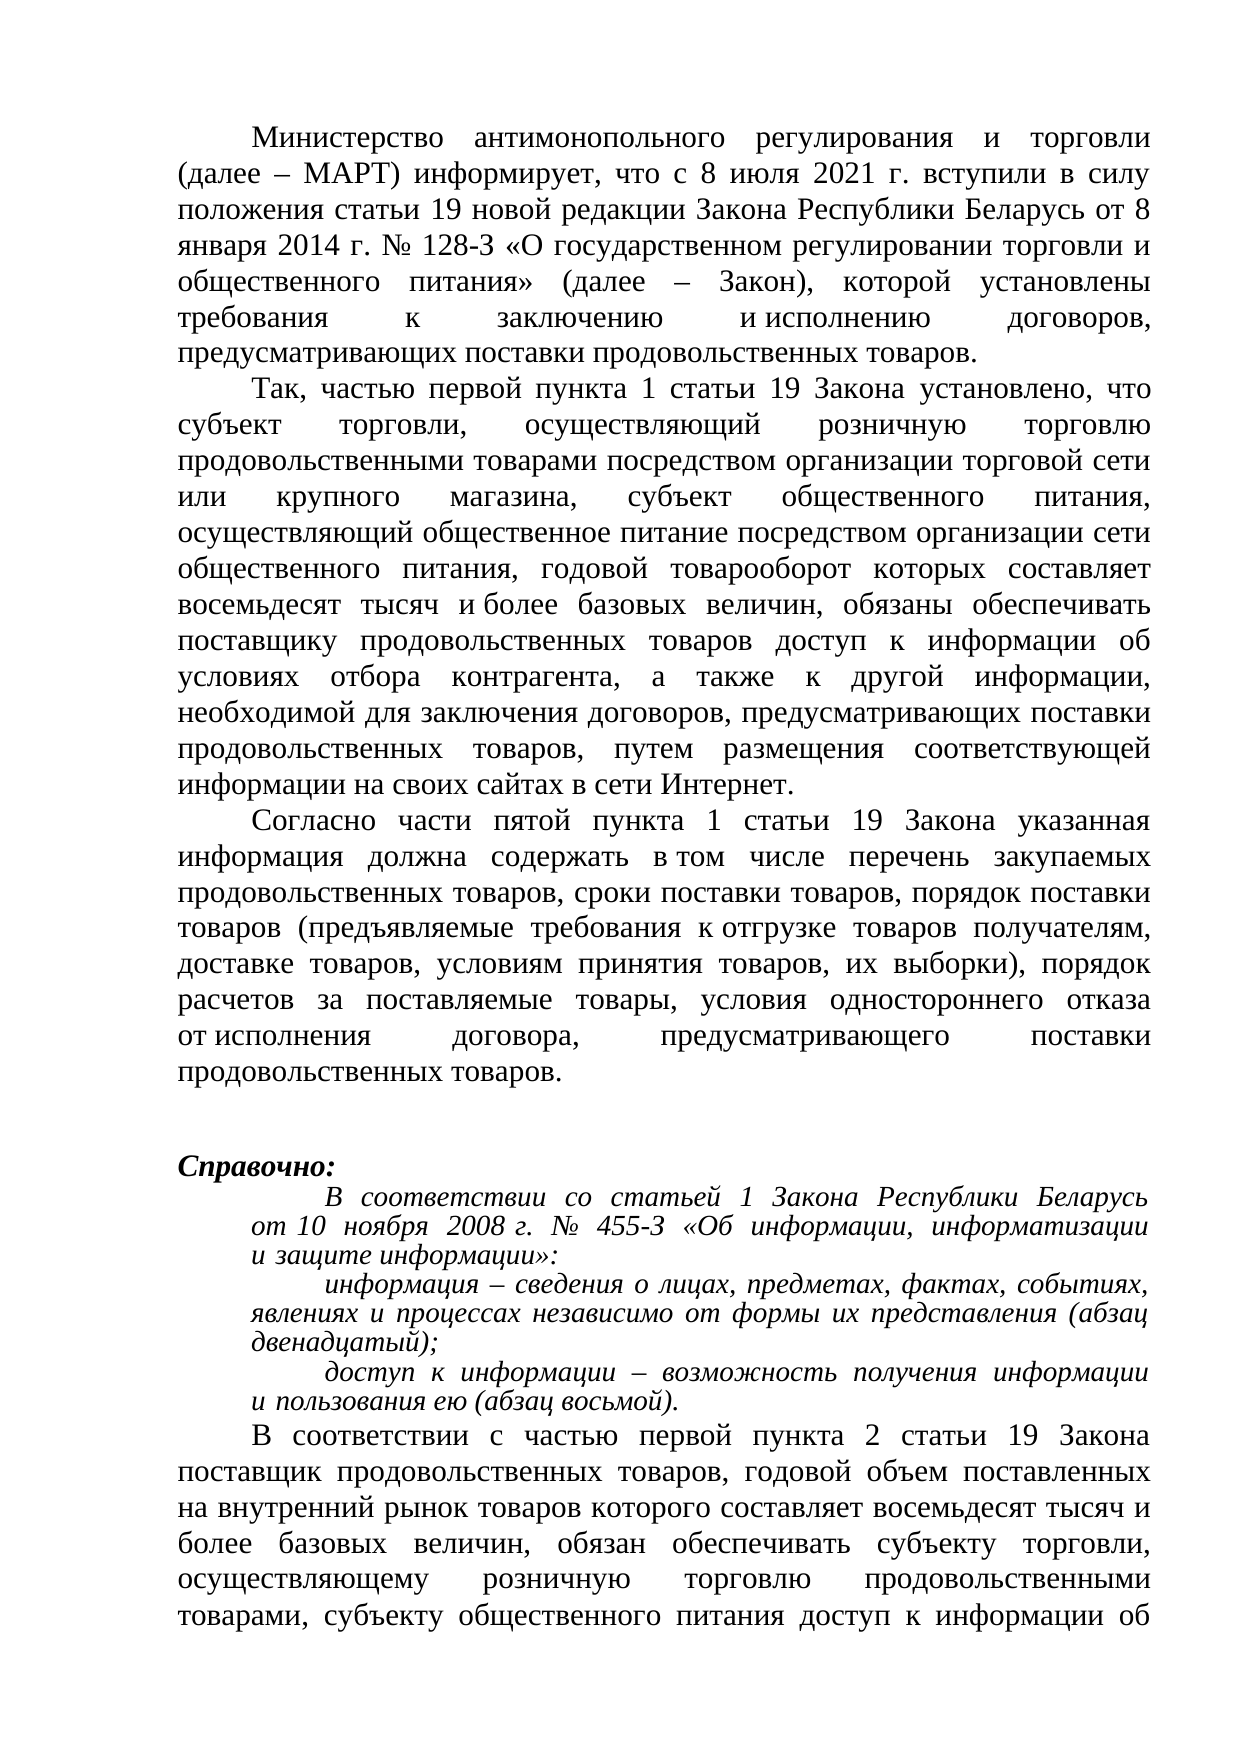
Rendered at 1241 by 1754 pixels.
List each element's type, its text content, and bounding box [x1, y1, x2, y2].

text Министерство антимонопольного регулирования и торговли (далее – МАРТ) информирует, что с 8 июля 2021 г. вступили в силу положения статьи 19 новой редакции Закона Республики Беларусь от 8 января 2014 г. № 128-З «О государственном регулировании торговли и общественного питания» (далее – Закон), которой установлены требования к заключению и исполнению договоров, предусматривающих поставки продовольственных товаров. [177, 118, 1152, 370]
text В соответствии со статьей 1 Закона Республики Беларусь от 10 ноября 2008 г. № 455-З «Об информации, информатизации и защите информации»: [251, 1183, 1152, 1270]
text Согласно части пятой пункта 1 статьи 19 Закона указанная информация должна содержать в том числе перечень закупаемых продовольственных товаров, сроки поставки товаров, порядок поставки товаров (предъявляемые требования к отгрузке товаров получателям, доставке товаров, условиям принятия товаров, их выборки), порядок расчетов за поставляемые товары, условия одностороннего отказа от исполнения договора, предусматривающего поставки продовольственных товаров. [177, 801, 1152, 1088]
text доступ к информации – возможность получения информации и пользования ею (абзац восьмой). [251, 1358, 1152, 1416]
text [177, 1416, 1152, 1632]
text Справочно: [177, 1147, 1152, 1183]
text Так, частью первой пункта 1 статьи 19 Закона установлено, что субъект торговли, осуществляющий розничную торговлю продовольственными товарами посредством организации торговой сети или крупного магазина, субъект общественного питания, осуществляющий общественное питание посредством организации сети общественного питания, годовой товарооборот которых составляет восемьдесят тысяч и более базовых величин, обязаны обеспечивать поставщику продовольственных товаров доступ к информации об условиях отбора контрагента, а также к другой информации, необходимой для заключения договоров, предусматривающих поставки продовольственных товаров, путем размещения соответствующей информации на своих сайтах в сети Интернет. [177, 370, 1152, 801]
text информация – сведения о лицах, предметах, фактах, событиях, явлениях и процессах независимо от формы их представления (абзац двенадцатый); [251, 1270, 1152, 1358]
